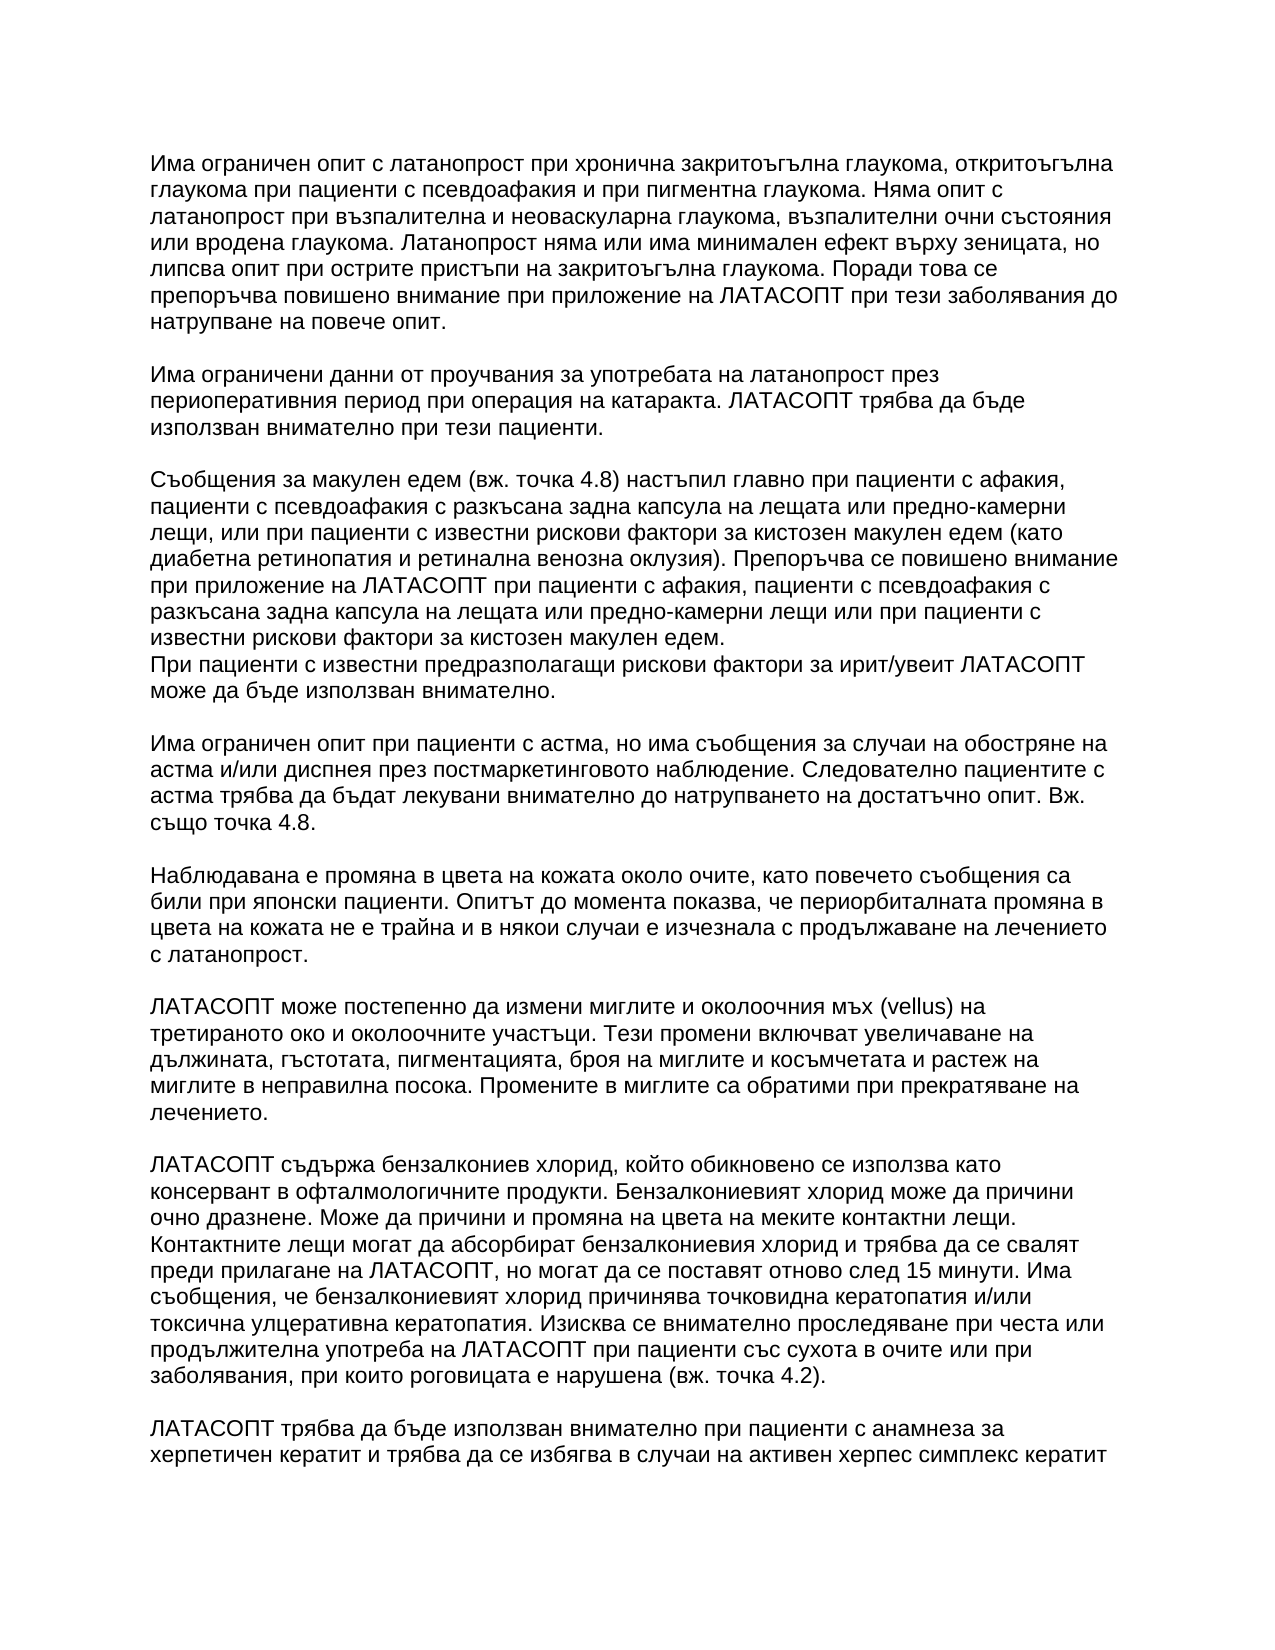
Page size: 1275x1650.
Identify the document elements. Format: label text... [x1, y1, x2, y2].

text ЛАТАСОПТ може постепенно да измени миглите и околоочния мъх (vellus) на третираното око и околоочните участъци. Тези промени включват увеличаване на дължината, гъстотата, пигментацията, броя на миглите и косъмчетата и растеж на миглите в неправилна посока. Промените в миглите са обратими при прекратяване на лечението. [150, 993, 1125, 1125]
text Има ограничени данни от проучвания за употребата на латанопрост през периоперативния период при операция на катаракта. ЛАТАСОПТ трябва да бъде използван внимателно при тези пациенти. [150, 361, 1125, 440]
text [150, 1415, 1125, 1468]
text ЛАТАСОПТ съдържа бензалкониев хлорид, който обикновено се използва като консервант в офталмологичните продукти. Бензалкониевият хлорид може да причини очно дразнене. Може да причини и промяна на цвета на меките контактни лещи. Контактните лещи могат да абсорбират бензалкониевия хлорид и трябва да се свалят преди прилагане на ЛАТАСОПТ, но могат да се поставят отново след 15 минути. Има съобщения, че бензалкониевият хлорид причинява точковидна кератопатия и/или токсична улцеративна кератопатия. Изисква се внимателно проследяване при честа или продължителна употреба на ЛАТАСОПТ при пациенти със сухота в очите или при заболявания, при които роговицата е нарушена (вж. точка 4.2). [150, 1151, 1125, 1389]
text Съобщения за макулен едем (вж. точка 4.8) настъпил главно при пациенти с афакия, пациенти с псевдоафакия с разкъсана задна капсула на лещата или предно-камерни лещи, или при пациенти с известни рискови фактори за кистозен макулен едем (като диабетна ретинопатия и ретинална венозна оклузия). Препоръчва се повишено внимание при приложение на ЛАТАСОПТ при пациенти с афакия, пациенти с псевдоафакия с разкъсана задна капсула на лещата или предно-камерни лещи или при пациенти с известни рискови фактори за кистозен макулен едем. [150, 466, 1125, 651]
text При пациенти с известни предразполагащи рискови фактори за ирит/увеит ЛАТАСОПТ може да бъде използван внимателно. [150, 651, 1125, 703]
text Има ограничен опит при пациенти с астма, но има съобщения за случаи на обостряне на астма и/или диспнея през постмаркетинговото наблюдение. Следователно пациентите с астма трябва да бъдат лекувани внимателно до натрупването на достатъчно опит. Вж. също точка 4.8. [150, 730, 1125, 835]
text Има ограничен опит с латанопрост при хронична закритоъгълна глаукома, откритоъгълна глаукома при пациенти с псевдоафакия и при пигментна глаукома. Няма опит с латанопрост при възпалителна и неоваскуларна глаукома, възпалителни очни състояния или вродена глаукома. Латанопрост няма или има минимален ефект върху зеницата, но липсва опит при острите пристъпи на закритоъгълна глаукома. Поради това се препоръчва повишено внимание при приложение на ЛАТАСОПТ при тези заболявания до натрупване на повече опит. [150, 150, 1125, 334]
text Наблюдавана е промяна в цвета на кожата около очите, като повечето съобщения са били при японски пациенти. Опитът до момента показва, че периорбиталната промяна в цвета на кожата не е трайна и в някои случаи е изчезнала с продължаване на лечението с латанопрост. [150, 862, 1125, 967]
